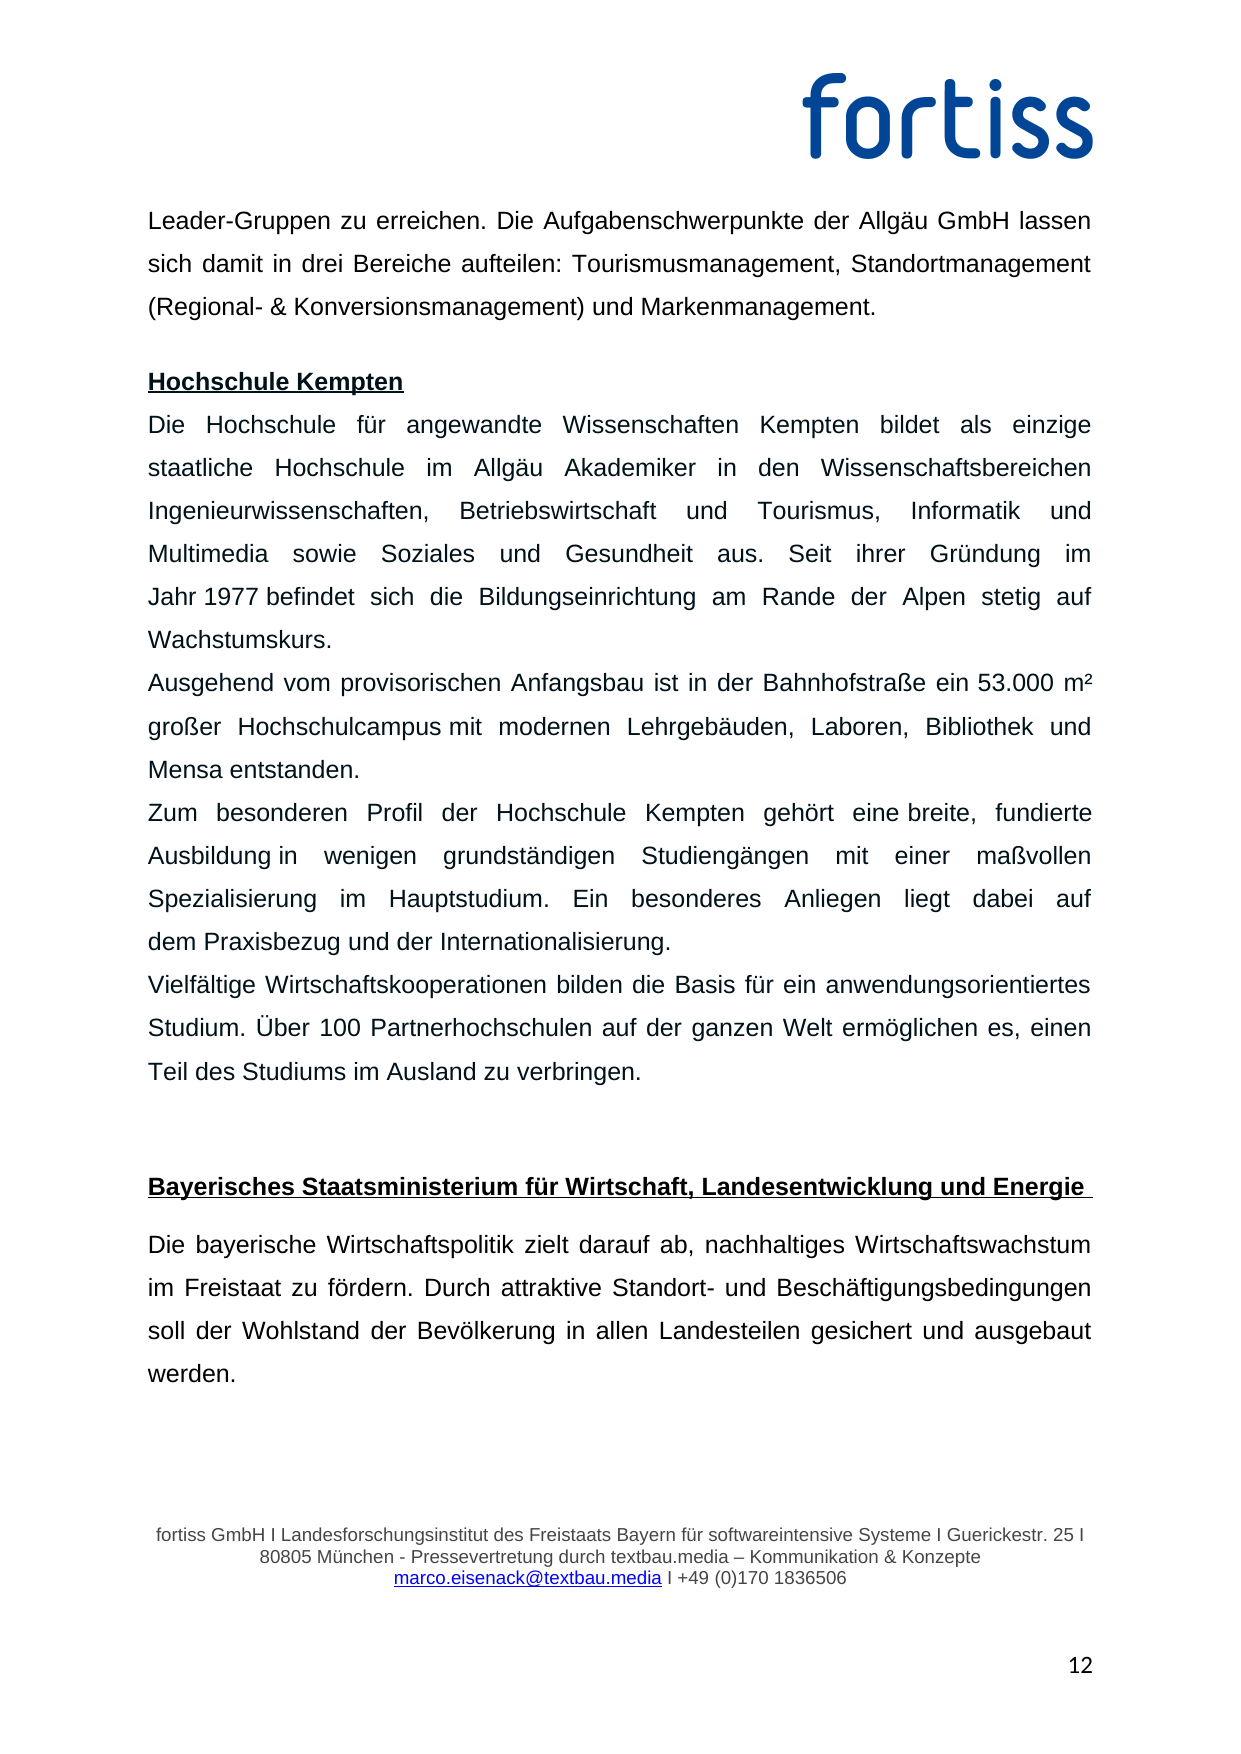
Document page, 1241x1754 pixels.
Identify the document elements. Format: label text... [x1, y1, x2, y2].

text Die bayerische Wirtschaftspolitik zielt darauf ab, nachhaltiges Wirtschaftswachstum im Freistaat zu fördern. Durch attraktive Standort- und Beschäftigungsbedingungen soll der Wohlstand der Bevölkerung in allen Landesteilen gesichert und ausgebaut werden. [148, 1230, 1093, 1388]
text Vielfältige Wirtschaftskooperationen bilden die Basis für ein anwendungsorientiertes Studium. Über 100 Partnerhochschulen auf der ganzen Welt ermöglichen es, einen Teil des Studiums im Ausland zu verbringen. [148, 970, 1093, 1085]
text Zum besonderen Profil der Hochschule Kempten gehört eine breite, fundierte Ausbildung in wenigen grundständigen Studiengängen mit einer maßvollen Spezialisierung im Hauptstudium. Ein besonderes Anliegen liegt dabei auf dem Praxisbezug und der Internationalisierung. [148, 798, 1093, 956]
text Hochschule Kempten [148, 367, 1093, 395]
text Die Hochschule für angewandte Wissenschaften Kempten bildet als einzige staatliche Hochschule im Allgäu Akademiker in den Wissenschaftsbereichen Ingenieurwissenschaften, Betriebswirtschaft und Tourismus, Informatik und Multimedia sowie Soziales und Gesundheit aus. Seit ihrer Gründung im Jahr 1977 befindet sich die Bildungseinrichtung am Rande der Alpen stetig auf Wachstumskurs. Ausgehend vom provisorischen Anfangsbau ist in der Bahnhofstraße ein 53.000 m² großer Hochschulcampus mit modernen Lehrgebäuden, Laboren, Bibliothek und Mensa entstanden. [148, 410, 1093, 783]
picture [802, 73, 1093, 159]
text Bayerisches Staatsministerium für Wirtschaft, Landesentwicklung und Energie [148, 1172, 1093, 1197]
